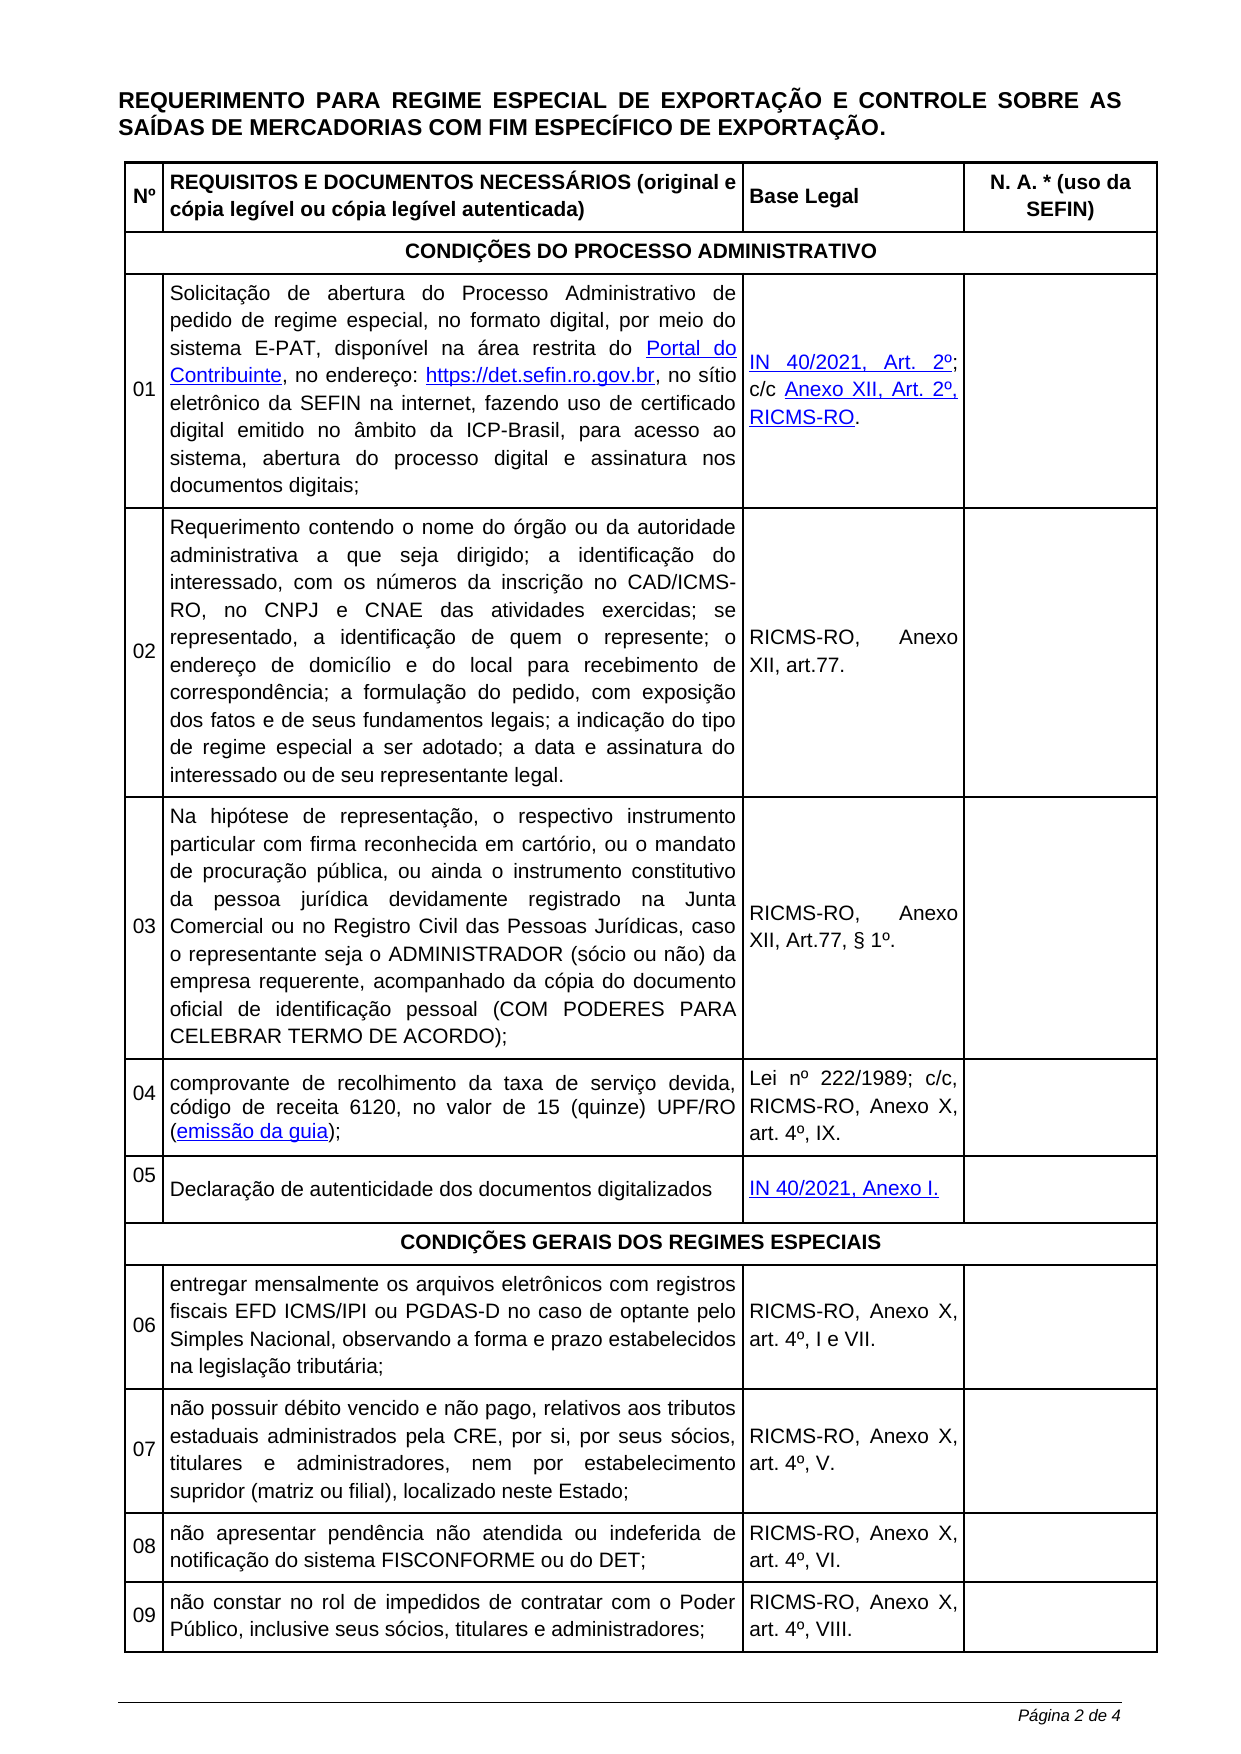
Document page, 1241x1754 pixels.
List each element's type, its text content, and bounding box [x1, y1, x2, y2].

table_cell não constar no rol de impedidos de contratar com o Poder Público, inclusive seus sócios, titulares e administradores; [164, 1583, 742, 1651]
table_cell [965, 275, 1156, 507]
table_cell 03 [126, 798, 162, 1058]
table_cell [965, 1266, 1156, 1388]
table_cell RICMS-RO, Anexo XII, art.77. [744, 509, 963, 796]
table_cell Requerimento contendo o nome do órgão ou da autoridade administrativa a que seja dirigido; a identificação do interessado, com os números da inscrição no CAD/ICMS-RO, no CNPJ e CNAE das atividades exercidas; se representado, a identificação de quem o represente; o endereço de domicílio e do local para recebimento de correspondência; a formulação do pedido, com exposição dos fatos e de seus fundamentos legais; a indicação do tipo de regime especial a ser adotado; a data e assinatura do interessado ou de seu representante legal. [164, 509, 742, 796]
table_cell RICMS-RO, Anexo X, art. 4º, V. [744, 1390, 963, 1512]
table_cell RICMS-RO, Anexo X, art. 4º, I e VII. [744, 1266, 963, 1388]
table_cell RICMS-RO, Anexo X, art. 4º, VIII. [744, 1583, 963, 1651]
table_cell IN 40/2021, Anexo I. [744, 1157, 963, 1222]
table_cell [965, 1583, 1156, 1651]
table_cell [965, 798, 1156, 1058]
table_cell não possuir débito vencido e não pago, relativos aos tributos estaduais administrados pela CRE, por si, por seus sócios, titulares e administradores, nem por estabelecimento supridor (matriz ou filial), localizado neste Estado; [164, 1390, 742, 1512]
table_cell Lei nº 222/1989; c/c, RICMS-RO, Anexo X, art. 4º, IX. [744, 1060, 963, 1154]
table_cell 04 [126, 1060, 162, 1154]
table_cell RICMS-RO, Anexo XII, Art.77, § 1º. [744, 798, 963, 1058]
table_cell 09 [126, 1583, 162, 1651]
table_cell 01 [126, 275, 162, 507]
table_cell [965, 1390, 1156, 1512]
table_cell não apresentar pendência não atendida ou indeferida de notificação do sistema FISCONFORME ou do DET; [164, 1514, 742, 1581]
table_cell comprovante de recolhimento da taxa de serviço devida, código de receita 6120, no valor de 15 (quinze) UPF/RO (emissão da guia); [164, 1060, 742, 1154]
table_header REQUISITOS E DOCUMENTOS NECESSÁRIOS (original e cópia legível ou cópia legível autenticada) [164, 164, 742, 231]
table_cell 05 [126, 1157, 162, 1222]
table_cell entregar mensalmente os arquivos eletrônicos com registros fiscais EFD ICMS/IPI ou PGDAS-D no caso de optante pelo Simples Nacional, observando a forma e prazo estabelecidos na legislação tributária; [164, 1266, 742, 1388]
table_header Nº [126, 164, 162, 231]
table_cell 02 [126, 509, 162, 796]
table_cell Declaração de autenticidade dos documentos digitalizados [164, 1157, 742, 1222]
table_cell [965, 1157, 1156, 1222]
table_cell 06 [126, 1266, 162, 1388]
table_header N. A. * (uso da SEFIN) [965, 164, 1156, 231]
table_cell CONDIÇÕES DO PROCESSO ADMINISTRATIVO [126, 233, 1156, 272]
table_cell 07 [126, 1390, 162, 1512]
table_cell Solicitação de abertura do Processo Administrativo de pedido de regime especial, no formato digital, por meio do sistema E-PAT, disponível na área restrita do Portal do Contribuinte, no endereço: https://det.sefin.ro.gov.br, no sítio eletrônico da SEFIN na internet, fazendo uso de certificado digital emitido no âmbito da ICP-Brasil, para acesso ao sistema, abertura do processo digital e assinatura nos documentos digitais; [164, 275, 742, 507]
table_cell RICMS-RO, Anexo X, art. 4º, VI. [744, 1514, 963, 1581]
table_cell Na hipótese de representação, o respectivo instrumento particular com firma reconhecida em cartório, ou o mandato de procuração pública, ou ainda o instrumento constitutivo da pessoa jurídica devidamente registrado na Junta Comercial ou no Registro Civil das Pessoas Jurídicas, caso o representante seja o ADMINISTRADOR (sócio ou não) da empresa requerente, acompanhado da cópia do documento oficial de identificação pessoal (COM PODERES PARA CELEBRAR TERMO DE ACORDO); [164, 798, 742, 1058]
table_cell 08 [126, 1514, 162, 1581]
table_cell [965, 1514, 1156, 1581]
table_cell [965, 509, 1156, 796]
table_cell [965, 1060, 1156, 1154]
table_cell CONDIÇÕES GERAIS DOS REGIMES ESPECIAIS [126, 1224, 1156, 1263]
table_header Base Legal [744, 164, 963, 231]
table_cell IN 40/2021, Art. 2º; c/c Anexo XII, Art. 2º, RICMS-RO. [744, 275, 963, 507]
